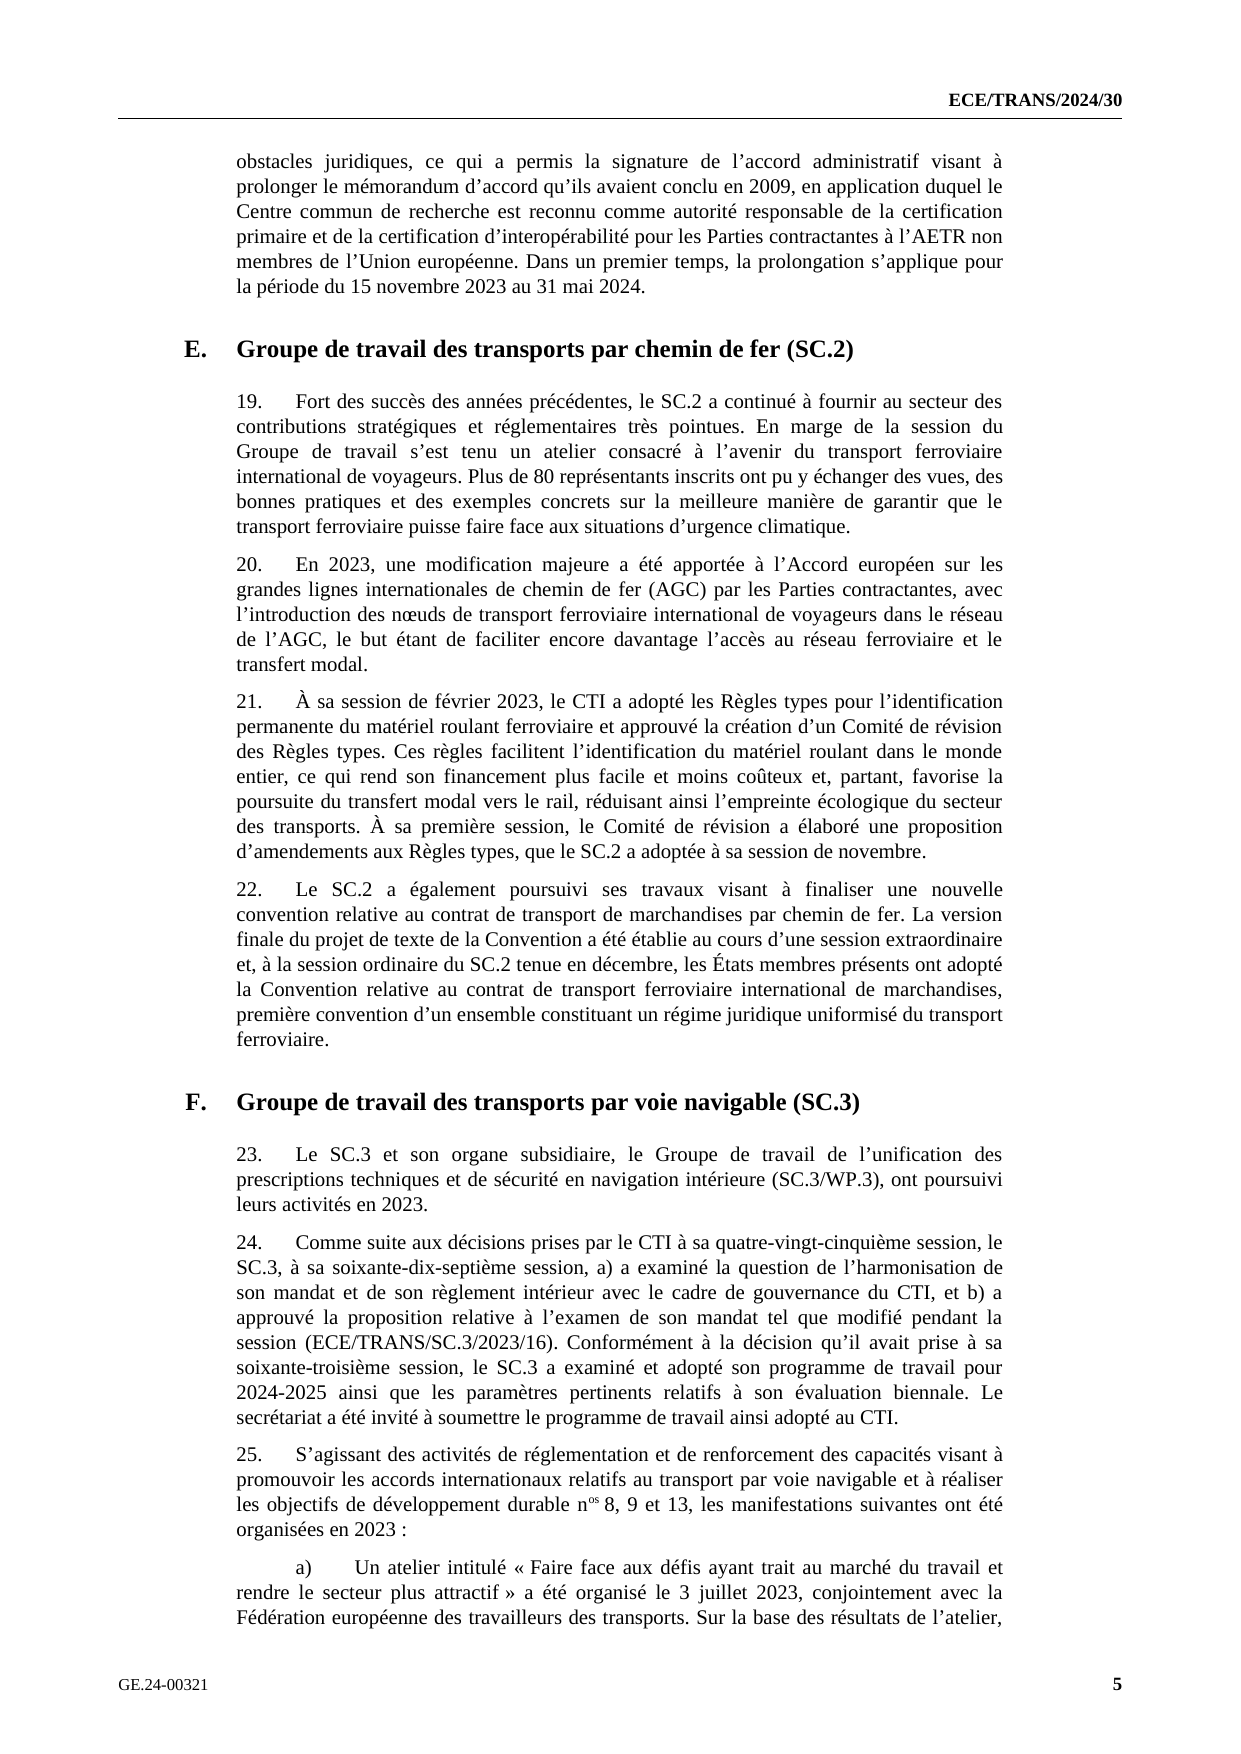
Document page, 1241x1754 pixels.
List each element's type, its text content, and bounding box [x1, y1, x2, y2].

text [236, 1554, 1004, 1629]
text 20. En 2023, une modification majeure a été apportée à l’Accord européen sur les grandes lignes internationales de chemin de fer (AGC) par les Parties contractantes, avec l’introduction des nœuds de transport ferroviaire international de voyageurs dans le réseau de l’AGC, le but étant de faciliter encore davantage l’accès au réseau ferroviaire et le transfert modal. [236, 551, 1004, 676]
text F. Groupe de travail des transports par voie navigable (SC.3) [118, 1088, 1004, 1116]
text E. Groupe de travail des transports par chemin de fer (SC.2) [118, 335, 1004, 363]
text 19. Fort des succès des années précédentes, le SC.2 a continué à fournir au secteur des contributions stratégiques et réglementaires très pointues. En marge de la session du Groupe de travail s’est tenu un atelier consacré à l’avenir du transport ferroviaire international de voyageurs. Plus de 80 représentants inscrits ont pu y échanger des vues, des bonnes pratiques et des exemples concrets sur la meilleure manière de garantir que le transport ferroviaire puisse faire face aux situations d’urgence climatique. [236, 388, 1004, 538]
text 25. S’agissant des activités de réglementation et de renforcement des capacités visant à promouvoir les accords internationaux relatifs au transport par voie navigable et à réaliser les objectifs de développement durable nos 8, 9 et 13, les manifestations suivantes ont été organisées en 2023 : [236, 1441, 1004, 1541]
text 21. À sa session de février 2023, le CTI a adopté les Règles types pour l’identification permanente du matériel roulant ferroviaire et approuvé la création d’un Comité de révision des Règles types. Ces règles facilitent l’identification du matériel roulant dans le monde entier, ce qui rend son financement plus facile et moins coûteux et, partant, favorise la poursuite du transfert modal vers le rail, réduisant ainsi l’empreinte écologique du secteur des transports. À sa première session, le Comité de révision a élaboré une proposition d’amendements aux Règles types, que le SC.2 a adoptée à sa session de novembre. [236, 688, 1004, 863]
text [236, 148, 1004, 298]
text 23. Le SC.3 et son organe subsidiaire, le Groupe de travail de l’unification des prescriptions techniques et de sécurité en navigation intérieure (SC.3/WP.3), ont poursuivi leurs activités en 2023. [236, 1141, 1004, 1216]
text 24. Comme suite aux décisions prises par le CTI à sa quatre-vingt-cinquième session, le SC.3, à sa soixante-dix-septième session, a) a examiné la question de l’harmonisation de son mandat et de son règlement intérieur avec le cadre de gouvernance du CTI, et b) a approuvé la proposition relative à l’examen de son mandat tel que modifié pendant la session (ECE/TRANS/SC.3/2023/16). Conformément à la décision qu’il avait prise à sa soixante-troisième session, le SC.3 a examiné et adopté son programme de travail pour 2024-2025 ainsi que les paramètres pertinents relatifs à son évaluation biennale. Le secrétariat a été invité à soumettre le programme de travail ainsi adopté au CTI. [236, 1229, 1004, 1429]
text 22. Le SC.2 a également poursuivi ses travaux visant à finaliser une nouvelle convention relative au contrat de transport de marchandises par chemin de fer. La version finale du projet de texte de la Convention a été établie au cours d’une session extraordinaire et, à la session ordinaire du SC.2 tenue en décembre, les États membres présents ont adopté la Convention relative au contrat de transport ferroviaire international de marchandises, première convention d’un ensemble constituant un régime juridique uniformisé du transport ferroviaire. [236, 876, 1004, 1051]
